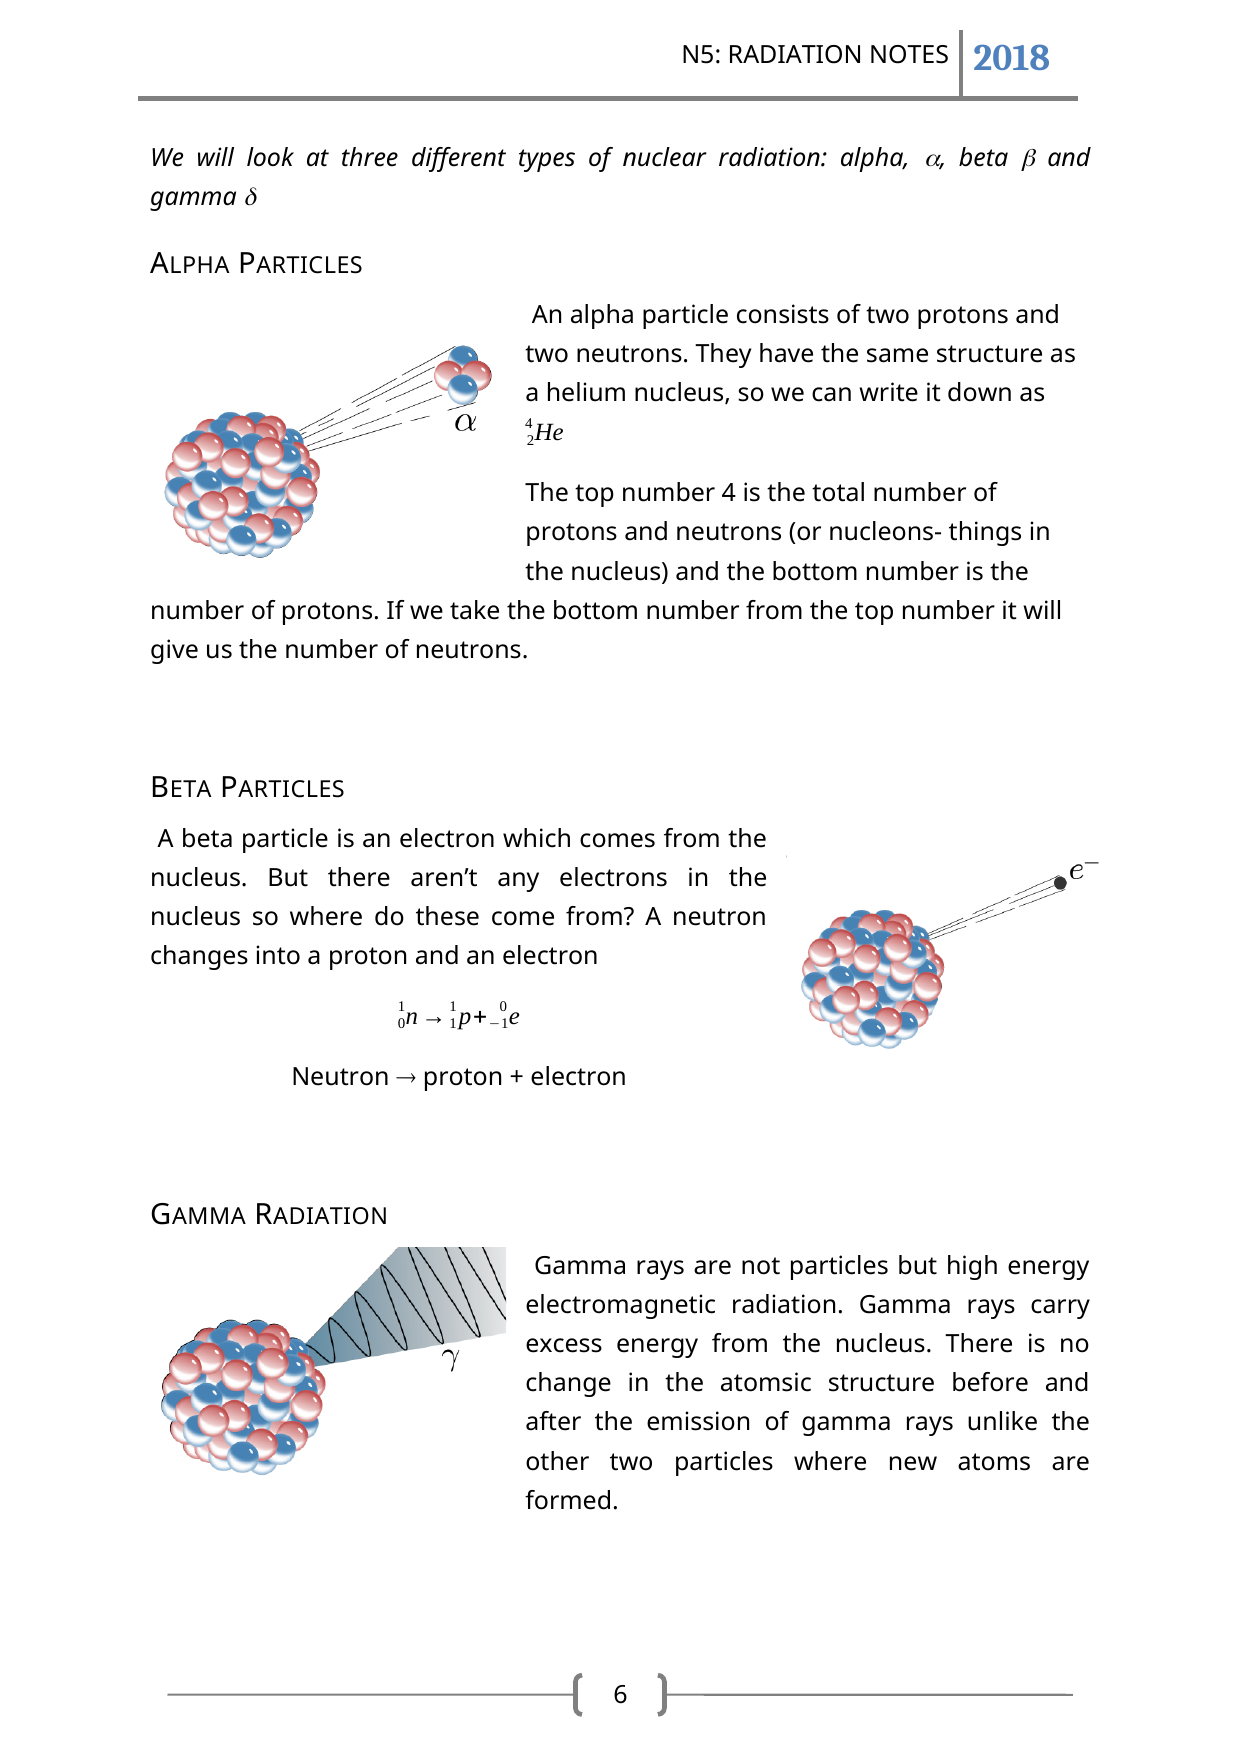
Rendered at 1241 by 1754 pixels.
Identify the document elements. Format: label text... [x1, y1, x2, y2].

text The top number 4 is the total number of protons and neutrons (or nucleons- things in the nucleus) and the bottom number is the number of protons. If we take the bottom number from the top number it will give us the number of neutrons. [150, 475, 1090, 666]
subtitle Gamma Radiation [150, 1193, 1090, 1233]
text Neutron proton + electron [150, 1059, 1090, 1093]
text A beta particle is an electron which comes from the nucleus. But there aren’t any electrons in the nucleus so where do these come from? A neutron changes into a proton and an electron [150, 820, 1090, 972]
text An alpha particle consists of two protons and two neutrons. They have the same structure as a helium nucleus, so we can write it down as [150, 297, 1090, 449]
subtitle Alpha Particles [150, 243, 1090, 282]
text Gamma rays are not particles but high energy electromagnetic radiation. Gamma rays carry excess energy from the nucleus. There is no change in the atomsic structure before and after the emission of gamma rays unlike the other two particles where new atoms are formed. [150, 1247, 1090, 1516]
subtitle Beta Particles [150, 766, 1090, 806]
text We will look at three different types of nuclear radiation: alpha, , beta and gamma [150, 139, 1090, 212]
